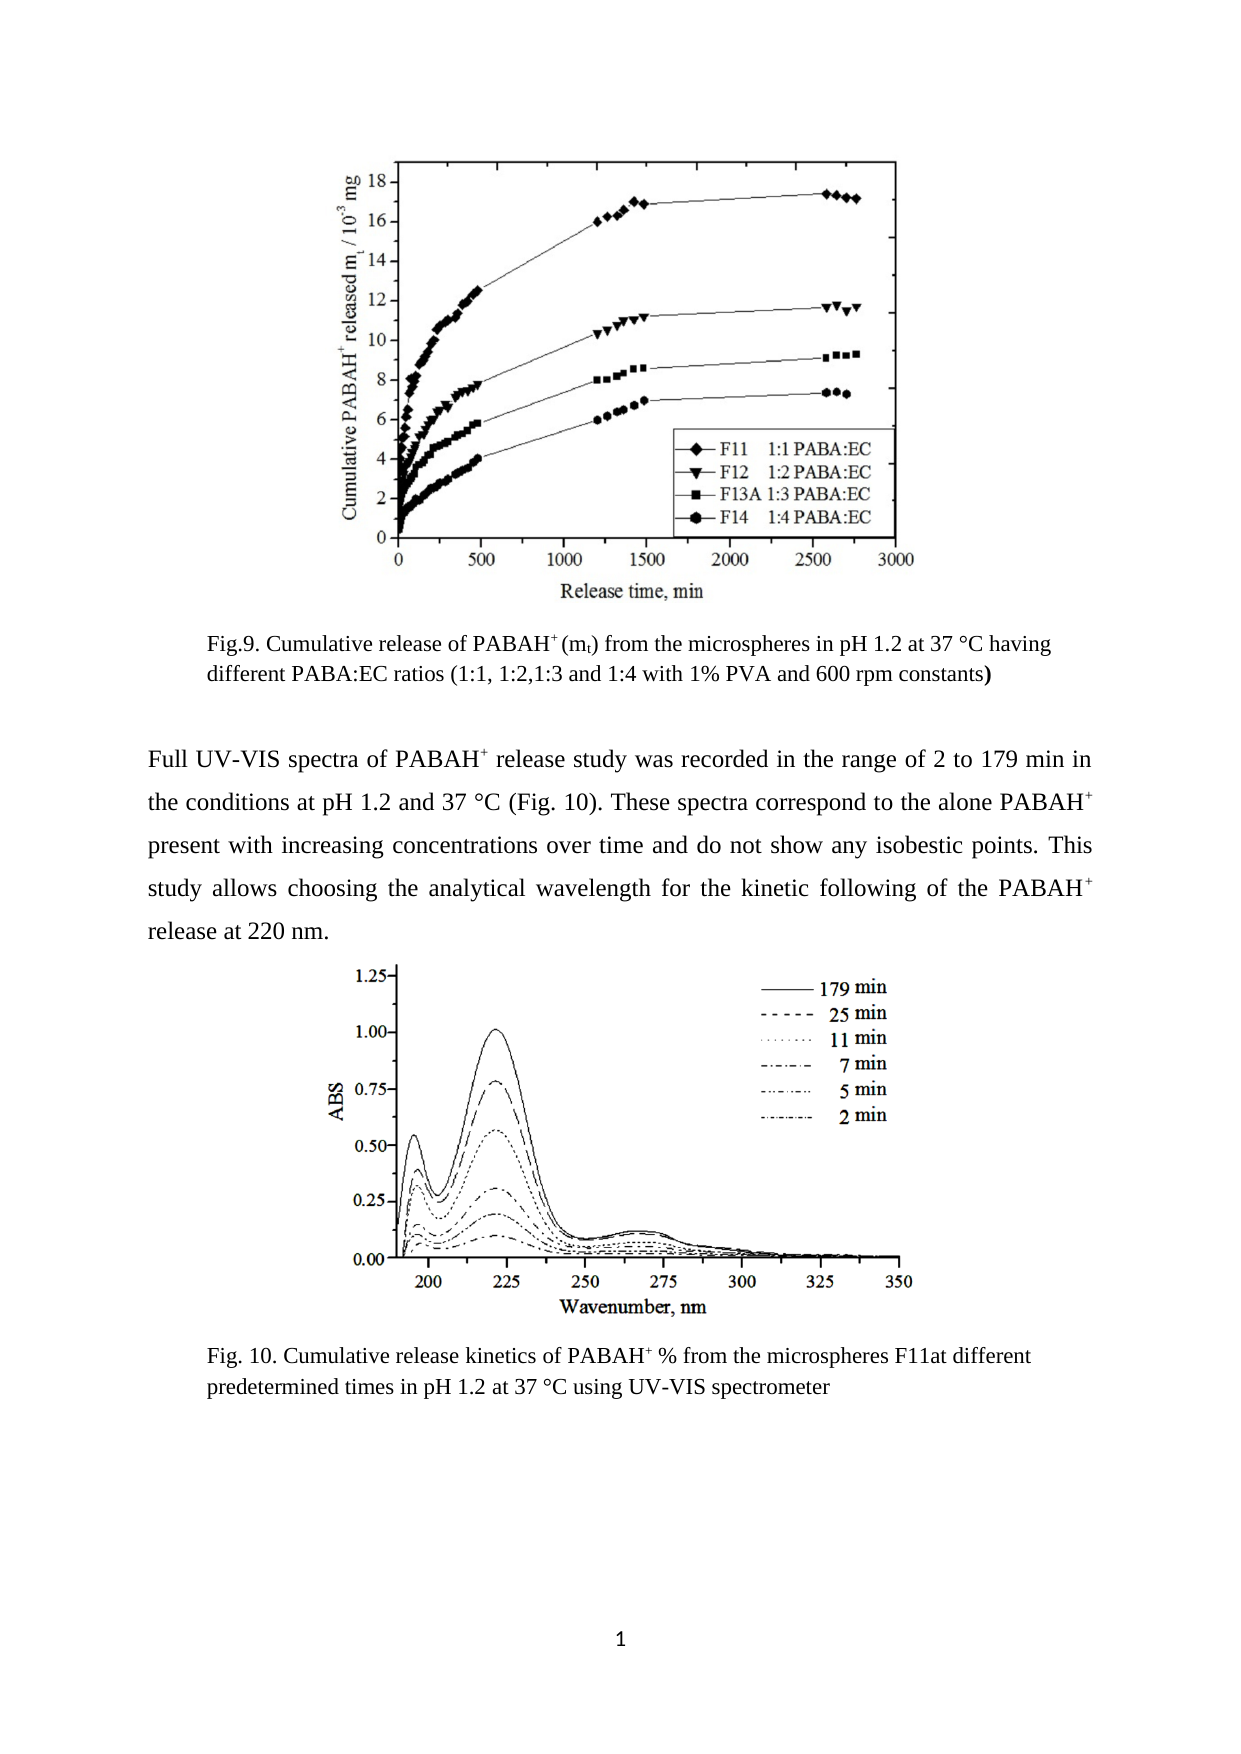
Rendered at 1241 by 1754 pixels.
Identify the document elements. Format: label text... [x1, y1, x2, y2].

picture [324, 959, 916, 1319]
text Fig.9. Cumulative release of PABAH+ (mt) from the microspheres in pH 1.2 at 37 °C having different PABA:EC ratios (1:1, 1:2,1:3 and 1:4 with 1% PVA and 600 rpm constants) [207, 628, 1093, 687]
text Fig. 10. Cumulative release kinetics of PABAH+ % from the microspheres F11at different predetermined times in pH 1.2 at 37 °C using UV-VIS spectrometer [207, 1343, 1093, 1399]
picture [324, 147, 916, 603]
text Full UV-VIS spectra of PABAH+ release study was recorded in the range of 2 to 179 min in the conditions at pH 1.2 and 37 °C (Fig. 10). These spectra correspond to the alone PABAH+ present with increasing concentrations over time and do not show any isobestic points. This study allows choosing the analytical wavelength for the kinetic following of the PABAH+ release at 220 nm. [148, 744, 1093, 945]
